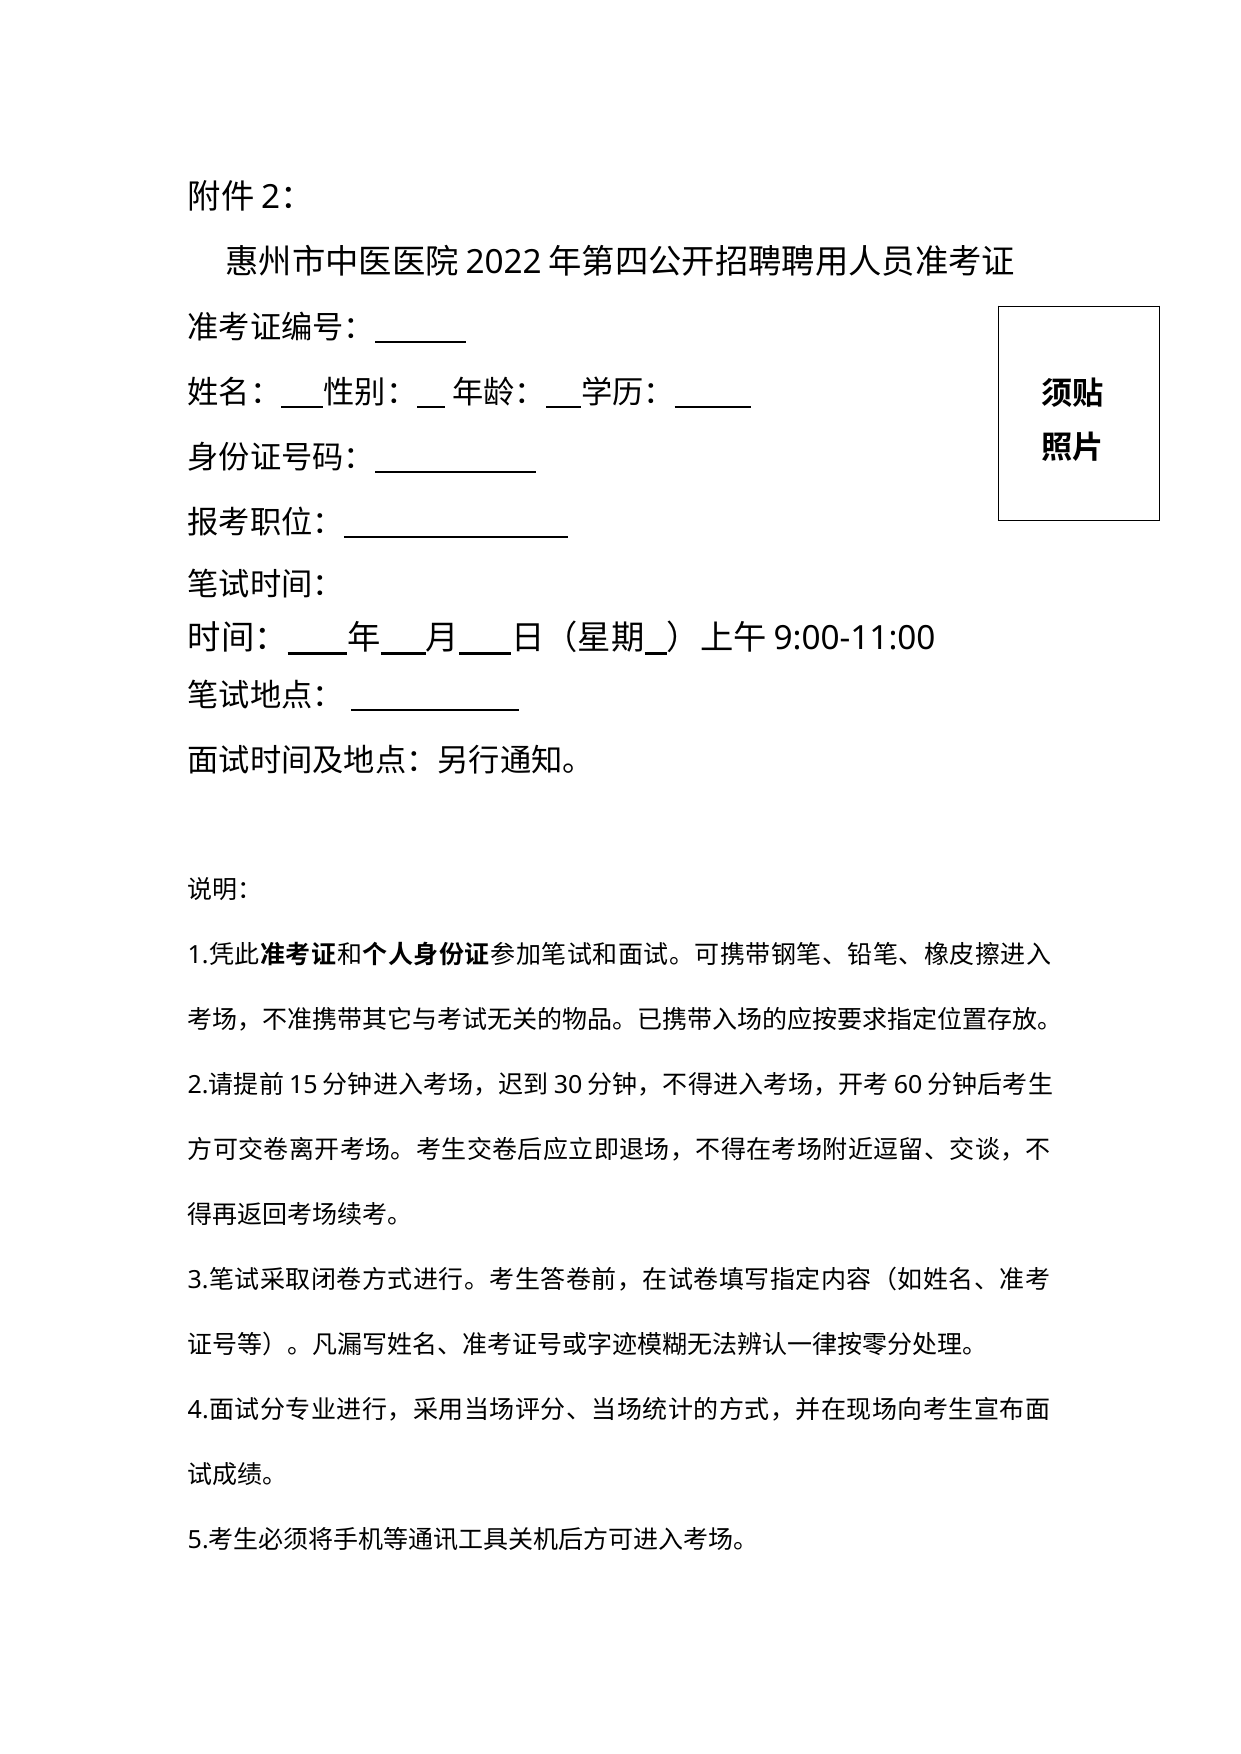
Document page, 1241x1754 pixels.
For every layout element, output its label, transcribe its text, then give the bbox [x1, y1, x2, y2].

text 1.凭此准考证和个人身份证参加笔试和面试。可携带钢笔、铅笔、橡皮擦进入考场，不准携带其它与考试无关的物品。已携带入场的应按要求指定位置存放。 [187, 920, 1053, 1050]
text 面试时间及地点：另行通知。 [187, 725, 1053, 790]
text 惠州市中医医院2022年第四公开招聘聘用人员准考证 [187, 227, 1053, 292]
text 身份证号码： [187, 422, 998, 487]
text 3.笔试采取闭卷方式进行。考生答卷前，在试卷填写指定内容（如姓名、准考证号等）。凡漏写姓名、准考证号或字迹模糊无法辨认一律按零分处理。 [187, 1245, 1053, 1375]
table_header 须贴 照片 [999, 307, 1159, 520]
text 姓名： 性别： 年龄： 学历： [187, 357, 998, 422]
text 5.考生必须将手机等通讯工具关机后方可进入考场。 [187, 1505, 1053, 1570]
text 2.请提前15分钟进入考场，迟到30分钟，不得进入考场，开考60分钟后考生方可交卷离开考场。考生交卷后应立即退场，不得在考场附近逗留、交谈，不得再返回考场续考。 [187, 1050, 1053, 1245]
text 4.面试分专业进行，采用当场评分、当场统计的方式，并在现场向考生宣布面试成绩。 [187, 1375, 1053, 1505]
text 说明： [187, 855, 1053, 920]
text 时间： 年 月 日（星期 ）上午9:00-11:00 [187, 606, 1062, 660]
text 附件2： [187, 162, 1053, 227]
text 准考证编号： [187, 292, 1053, 357]
text 笔试时间： [187, 552, 1062, 606]
text 报考职位： [187, 487, 1053, 552]
text 笔试地点： [187, 660, 1053, 725]
